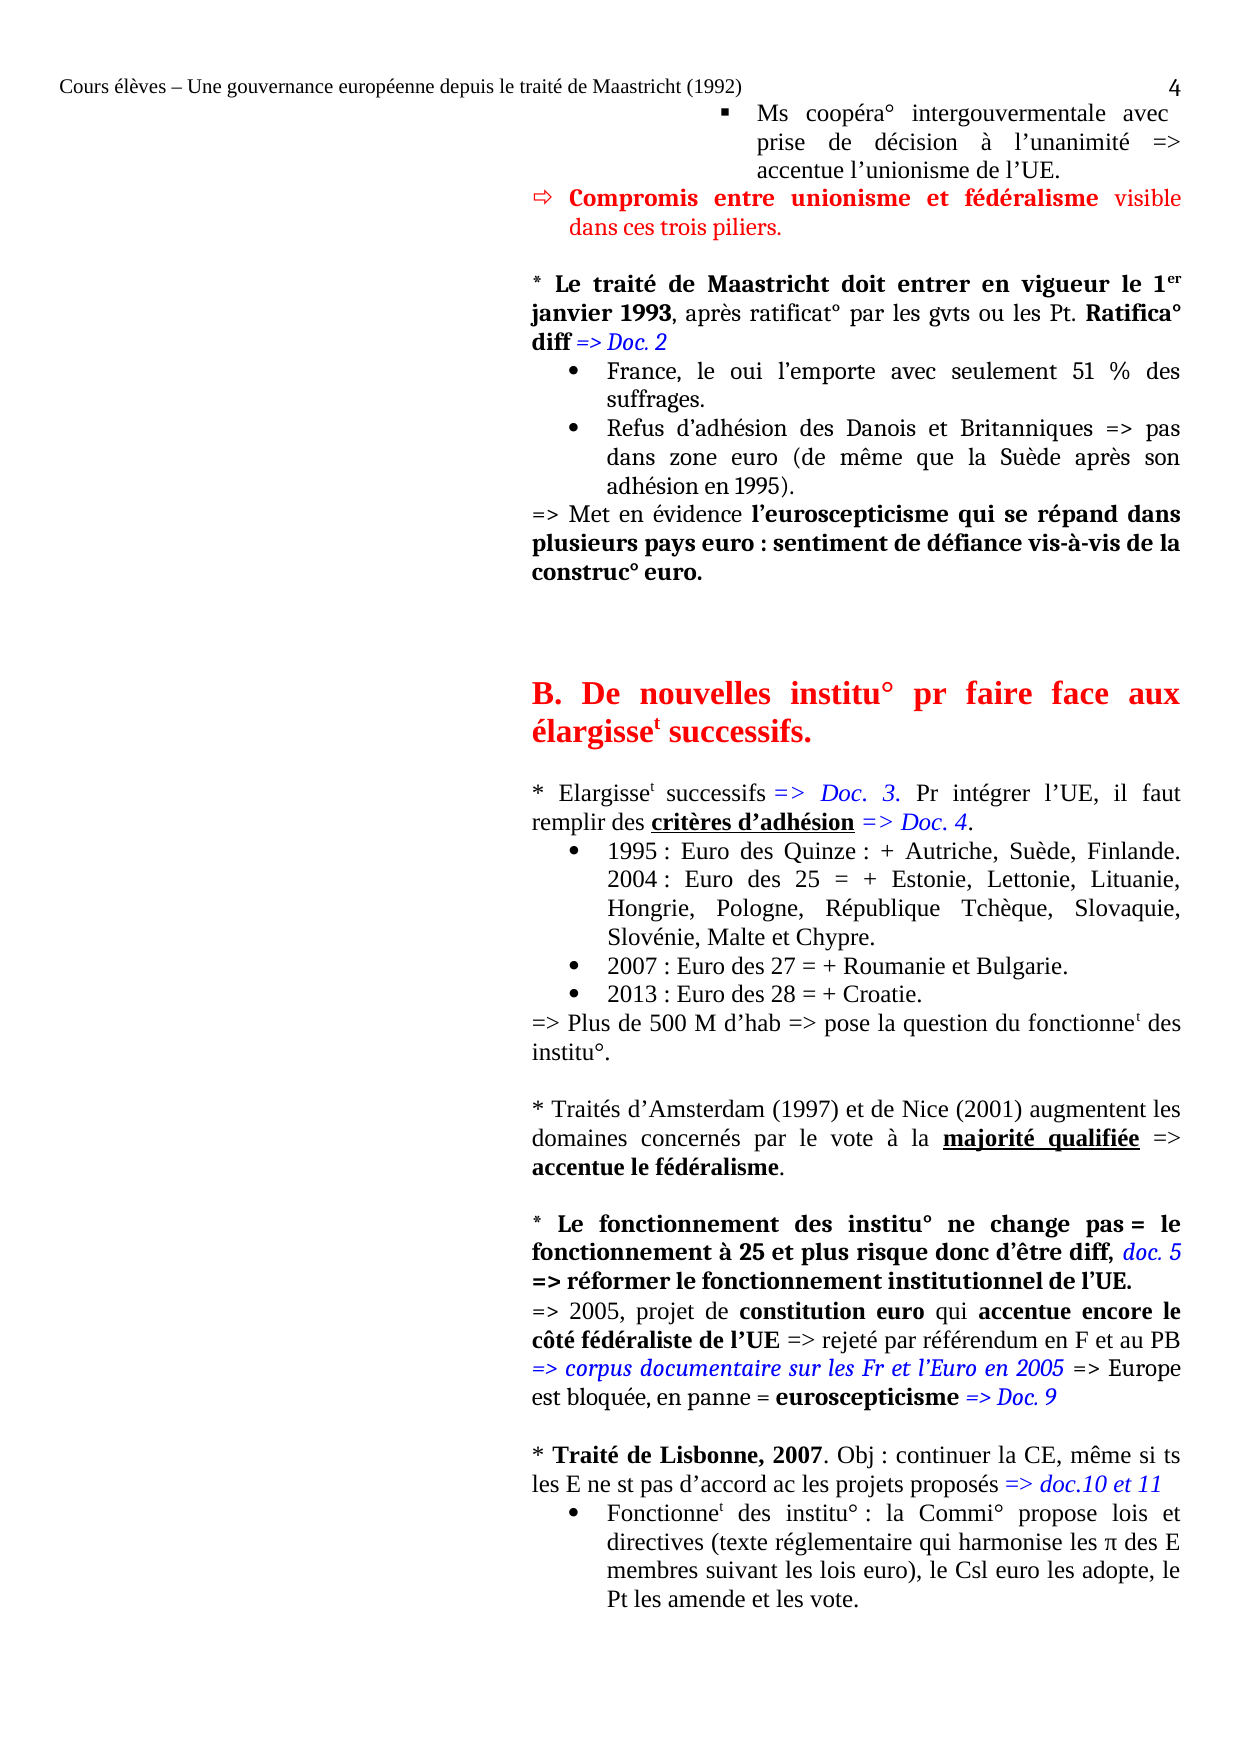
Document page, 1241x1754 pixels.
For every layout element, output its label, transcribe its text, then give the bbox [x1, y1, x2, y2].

list 2007 : Euro des 27 = + Roumanie et Bulgarie. [569, 951, 1181, 979]
list France, le oui l’emporte avec seulement 51 % des suffrages. [569, 357, 1181, 414]
list Compromis entre unionisme et fédéralisme visible dans ces trois piliers. [532, 184, 1181, 242]
text => 2005, projet de constitution euro qui accentue encore le côté fédéraliste de l’UE => rejeté par référendum en F et au PB => corpus documentaire sur les Fr et l’Euro en 2005 => Europe est bloquée, en panne = euroscepticisme => Doc. 9 [532, 1296, 1181, 1412]
text * Le fonctionnement des institu° ne change pas = le fonctionnement à 25 et plus risque donc d’être diff, doc. 5 => réformer le fonctionnement institutionnel de l’UE. [532, 1209, 1181, 1296]
text * Elargisset successifs => Doc. 3. Pr intégrer l’UE, il faut remplir des critères d’adhésion => Doc. 4. [532, 778, 1181, 836]
list 1995 : Euro des Quinze : + Autriche, Suède, Finlande. 2004 : Euro des 25 = + Estonie, Lettonie, Lituanie, Hongrie, Pologne, République Tchèque, Slovaquie, Slovénie, Malte et Chypre. [569, 836, 1181, 951]
text * Traité de Lisbonne, 2007. Obj : continuer la CE, même si ts les E ne st pas d’accord ac les projets proposés => doc.10 et 11 [532, 1440, 1181, 1498]
list Fonctionnet des institu° : la Commi° propose lois et directives (texte réglementaire qui harmonise les π des E membres suivant les lois euro), le Csl euro les adopte, le Pt les amende et les vote. [569, 1498, 1181, 1613]
text => Plus de 500 M d’hab => pose la question du fonctionnet des institu°. [532, 1008, 1181, 1066]
text B. De nouvelles institu° pr faire face aux élargisset successifs. [532, 673, 1181, 749]
list 2013 : Euro des 28 = + Croatie. [569, 979, 1181, 1008]
list Refus d’adhésion des Danois et Britanniques => pas dans zone euro (de même que la Suède après son adhésion en 1995). [569, 414, 1181, 500]
text => Met en évidence l’euroscepticisme qui se répand dans plusieurs pays euro : sentiment de défiance vis-à-vis de la construc° euro. [532, 500, 1181, 587]
text * Traités d’Amsterdam (1997) et de Nice (2001) augmentent les domaines concernés par le vote à la majorité qualifiée => accentue le fédéralisme. [532, 1094, 1181, 1181]
text * Le traité de Maastricht doit entrer en vigueur le 1er janvier 1993, après ratificat° par les gvts ou les Pt. Ratifica° diff => Doc. 2 [532, 270, 1181, 357]
list Ms coopéra° intergouvermentale avec prise de décision à l’unanimité => accentue l’unionisme de l’UE. [719, 98, 1181, 184]
